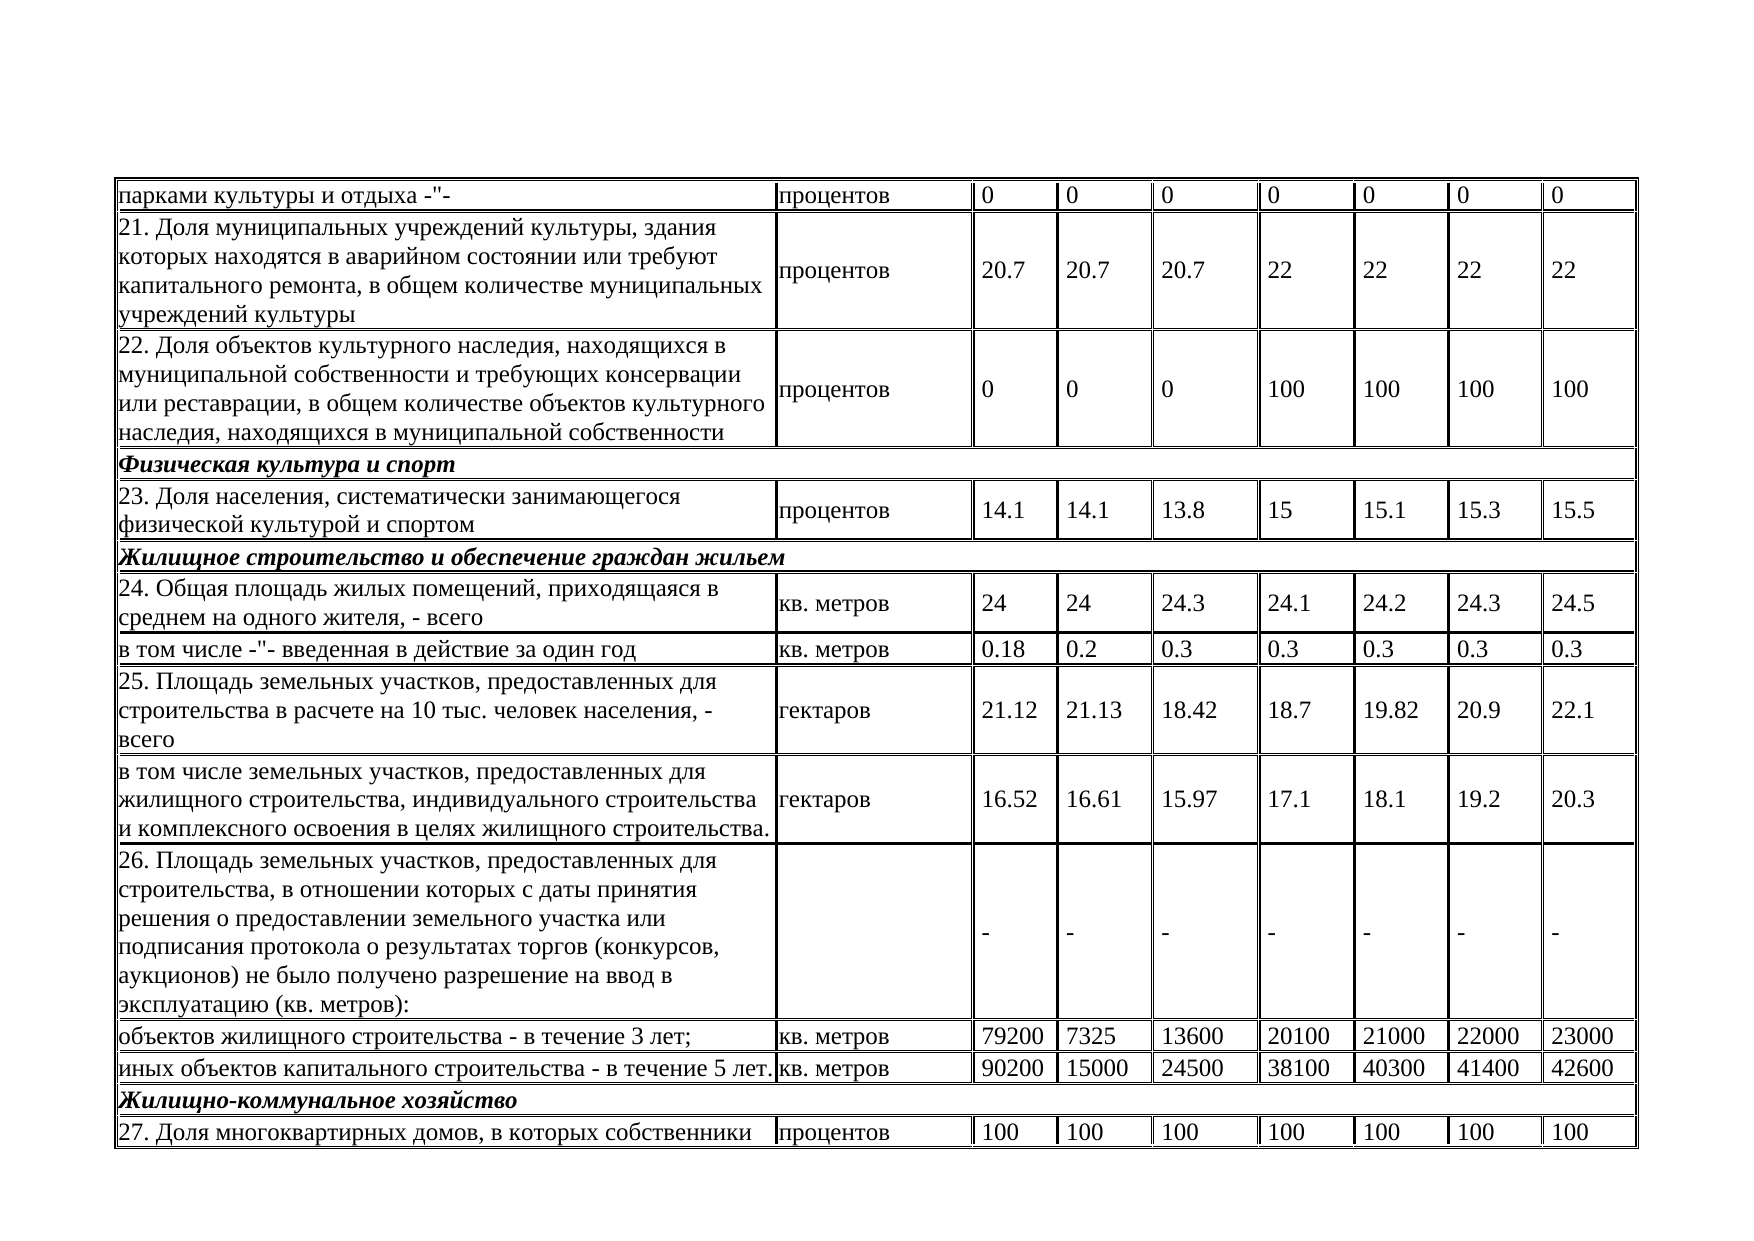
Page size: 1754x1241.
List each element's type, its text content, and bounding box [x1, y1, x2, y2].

table_cell 20.7 [975, 213, 1056, 327]
table_cell 16.61 [1059, 756, 1151, 842]
table_cell процентов [776, 1115, 973, 1146]
table_cell 22 [1356, 213, 1447, 327]
table_cell 13600 [1154, 1021, 1257, 1050]
table_cell Физическая культура и спорт [116, 446, 1637, 478]
table_cell 21.13 [1059, 667, 1151, 752]
table_cell 0 [1448, 181, 1542, 209]
table_cell 0.18 [975, 634, 1056, 663]
table_cell 100 [1261, 331, 1353, 446]
table_cell 100 [1057, 1117, 1153, 1146]
table_cell - [1356, 845, 1447, 1018]
table_cell 22 [1261, 213, 1353, 327]
table_cell - [1450, 845, 1541, 1018]
table_cell 15 [1261, 481, 1353, 538]
table_cell 24 [1059, 574, 1151, 631]
table_cell 24. Общая площадь жилых помещений, приходящаяся в среднем на одного жителя, - всего [118, 570, 775, 631]
table_cell 24.5 [1544, 570, 1636, 631]
table_cell 21.12 [975, 667, 1056, 752]
table_cell 41400 [1450, 1053, 1541, 1082]
table_cell 40300 [1356, 1053, 1447, 1082]
table_cell Жилищно-коммунальное хозяйство [116, 1082, 1637, 1114]
table_cell процентов [778, 331, 971, 446]
table_cell гектаров [778, 667, 971, 752]
table_cell в том числе -"- введенная в действие за один год [118, 631, 775, 663]
table_cell 13.8 [1154, 481, 1257, 538]
table_cell - [1261, 845, 1353, 1018]
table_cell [116, 1114, 776, 1146]
table_cell 0 [1543, 181, 1635, 209]
table_cell 0.3 [1450, 634, 1541, 663]
table_cell 0 [1057, 181, 1153, 209]
table_cell 0 [1354, 181, 1448, 209]
table_cell 25. Площадь земельных участков, предоставленных для строительства в расчете на 10 тыс. человек населения, - всего [118, 663, 775, 752]
table_cell кв. метров [778, 1021, 971, 1050]
table_cell 18.42 [1154, 667, 1257, 752]
table_cell 0.3 [1261, 634, 1353, 663]
table_cell 0.2 [1059, 634, 1151, 663]
table_cell 24.1 [1261, 574, 1353, 631]
table_cell 20.9 [1450, 667, 1541, 752]
table_cell кв. метров [778, 574, 971, 631]
table_cell 100 [1544, 328, 1636, 446]
table_cell 24 [975, 574, 1056, 631]
table_cell в том числе земельных участков, предоставленных для жилищного строительства, индивидуального строительства и комплексного освоения в целях жилищного строительства. [118, 753, 775, 842]
table_cell 22. Доля объектов культурного наследия, находящихся в муниципальной собственности и требующих консервации или реставрации, в общем количестве объектов культурного наследия, находящихся в муниципальной собственности [118, 328, 775, 446]
table_cell - [1544, 842, 1635, 1018]
table_cell 14.1 [975, 481, 1056, 538]
table_cell 14.1 [1059, 481, 1151, 538]
table_cell 0.3 [1356, 634, 1447, 663]
table_cell 24.2 [1356, 574, 1447, 631]
table_cell 42600 [1543, 1050, 1637, 1082]
table_cell 100 [1448, 1117, 1542, 1146]
table_cell 100 [1543, 1114, 1637, 1146]
table_cell 0 [1154, 331, 1257, 446]
table_cell 15.5 [1543, 478, 1637, 538]
table_cell 100 [1356, 331, 1447, 446]
table_cell объектов жилищного строительства - в течение 3 лет; [116, 1018, 776, 1050]
table_cell 22 [1450, 213, 1541, 327]
table_cell 21000 [1356, 1021, 1447, 1050]
table_cell 15000 [1059, 1053, 1151, 1082]
table_cell 15.3 [1450, 481, 1541, 538]
table_cell - [1154, 845, 1257, 1018]
table_cell 7325 [1059, 1021, 1151, 1050]
table_cell 22.1 [1544, 663, 1636, 752]
table_cell 20.3 [1544, 753, 1636, 842]
table_cell 22 [1544, 209, 1636, 327]
table_cell процентов [776, 179, 973, 209]
table_cell 0.3 [1544, 631, 1635, 663]
table_cell 24.3 [1450, 574, 1541, 631]
table_cell 0 [1259, 179, 1354, 209]
table_cell 16.52 [975, 756, 1056, 842]
table_cell 18.1 [1356, 756, 1447, 842]
table_cell 100 [1259, 1117, 1354, 1146]
table_cell кв. метров [778, 1053, 971, 1082]
table_cell 26. Площадь земельных участков, предоставленных для строительства, в отношении которых с даты принятия решения о предоставлении земельного участка или подписания протокола о результатах торгов (конкурсов, аукционов) не было получено разрешение на ввод в эксплуатацию (кв. метров): [118, 842, 775, 1018]
table_cell 100 [1450, 331, 1541, 446]
table_cell 38100 [1261, 1053, 1353, 1082]
table_cell 20.7 [1154, 213, 1257, 327]
table_cell 15.97 [1154, 756, 1257, 842]
table_cell 20100 [1261, 1021, 1353, 1050]
table_cell 21. Доля муниципальных учреждений культуры, здания которых находятся в аварийном состоянии или требуют капитального ремонта, в общем количестве муниципальных учреждений культуры [118, 209, 775, 327]
table_cell 19.2 [1450, 756, 1541, 842]
table_cell 23000 [1543, 1018, 1637, 1050]
table_cell 100 [973, 1117, 1057, 1146]
table_cell - [1059, 845, 1151, 1018]
table_cell 15.1 [1356, 481, 1447, 538]
table_cell иных объектов капитального строительства - в течение 5 лет. [116, 1050, 776, 1082]
table_cell - [975, 845, 1056, 1018]
table_cell 0 [973, 181, 1057, 209]
table_cell Жилищное строительство и обеспечение граждан жильем [118, 538, 1636, 570]
table_cell 0 [975, 331, 1056, 446]
table_cell 90200 [975, 1053, 1056, 1082]
table_cell 20.7 [1059, 213, 1151, 327]
table_cell 0 [1153, 179, 1259, 209]
table_cell 18.7 [1261, 667, 1353, 752]
table_cell 17.1 [1261, 756, 1353, 842]
table_cell 79200 [975, 1021, 1056, 1050]
table_cell 23. Доля населения, систематически занимающегося физической культурой и спортом [116, 478, 776, 538]
table_cell [778, 845, 971, 1018]
table_cell процентов [778, 213, 971, 327]
table_cell 100 [1354, 1117, 1448, 1146]
table_cell 24500 [1154, 1053, 1257, 1082]
table_cell 22000 [1450, 1021, 1541, 1050]
table_cell 100 [1153, 1115, 1259, 1146]
table_cell 0 [1059, 331, 1151, 446]
table_cell процентов [778, 481, 971, 538]
table_cell гектаров [778, 756, 971, 842]
table_cell кв. метров [778, 634, 971, 663]
table_cell парками культуры и отдыха -"- [118, 181, 776, 209]
table_cell 24.3 [1154, 574, 1257, 631]
table_cell 19.82 [1356, 667, 1447, 752]
table_cell 0.3 [1154, 634, 1257, 663]
